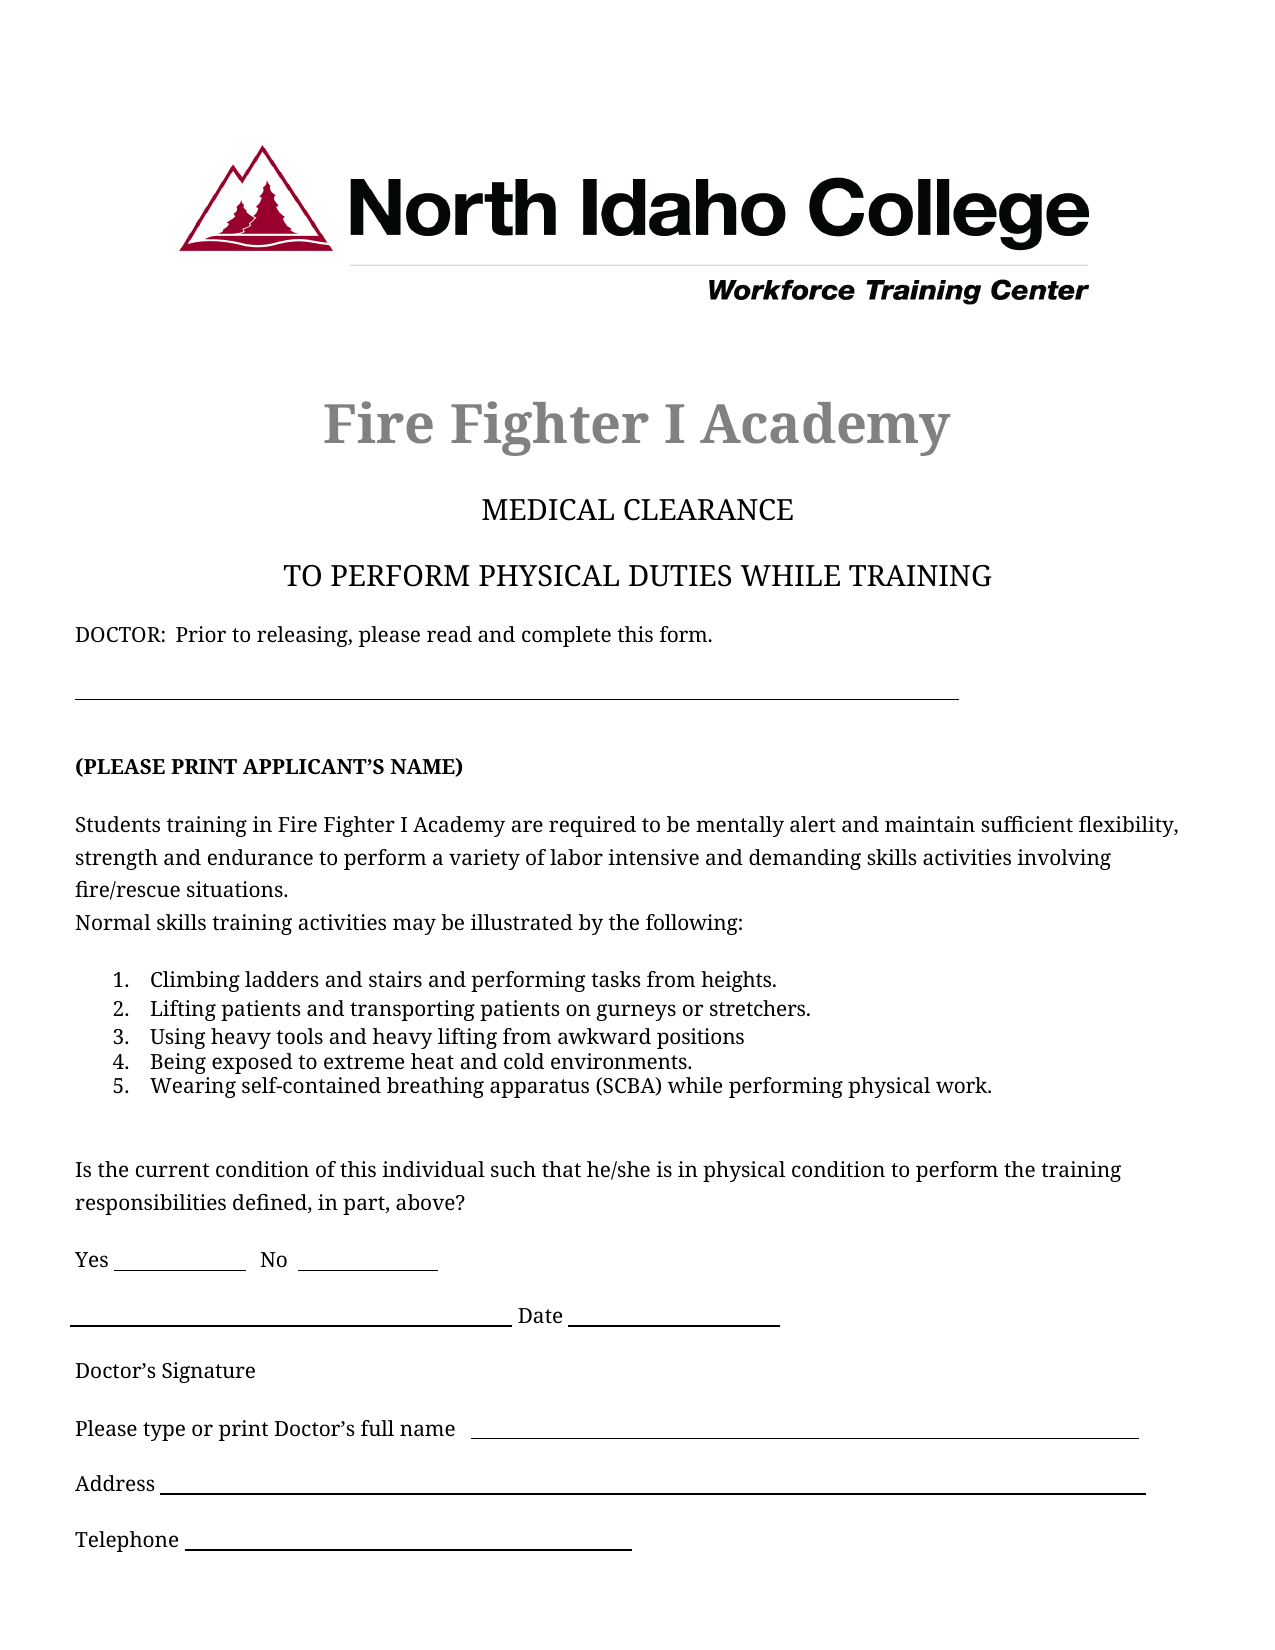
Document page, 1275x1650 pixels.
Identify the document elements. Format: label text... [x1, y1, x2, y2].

list Wearing self-contained breathing apparatus (SCBA) while performing physical work. [112, 1074, 1212, 1098]
subtitle Fire Fighter I Academy [279, 386, 996, 459]
text MEDICAL CLEARANCE [279, 489, 996, 529]
text Is the current condition of this individual such that he/she is in physical condition to perform the training responsibilities defined, in part, above? [75, 1155, 1212, 1216]
text Doctor’s Signature [75, 1356, 1212, 1385]
list Lifting patients and transporting patients on gurneys or stretchers. [112, 994, 1212, 1022]
text Normal skills training activities may be illustrated by the following: [75, 908, 1212, 936]
text Date [70, 1301, 1212, 1329]
picture [75, 75, 1193, 375]
text Address [75, 1469, 1212, 1498]
text DOCTOR: Prior to releasing, please read and complete this form. [75, 620, 1212, 649]
list Being exposed to extreme heat and cold environments. [112, 1051, 1212, 1074]
list Using heavy tools and heavy lifting from awkward positions [112, 1022, 1212, 1051]
text Yes No [75, 1246, 1212, 1274]
text Telephone [75, 1525, 1212, 1553]
subtitle (PLEASE PRINT APPLICANT’S NAME) [75, 752, 1212, 781]
text TO PERFORM PHYSICAL DUTIES WHILE TRAINING [279, 555, 996, 594]
text Students training in Fire Fighter I Academy are required to be mentally alert and maintain sufficient flexibility, strength and endurance to perform a variety of labor intensive and demanding skills activities involving fire/rescue situations. [75, 810, 1203, 904]
list Climbing ladders and stairs and performing tasks from heights. [112, 965, 1212, 993]
text Please type or print Doctor’s full name [75, 1414, 1212, 1442]
